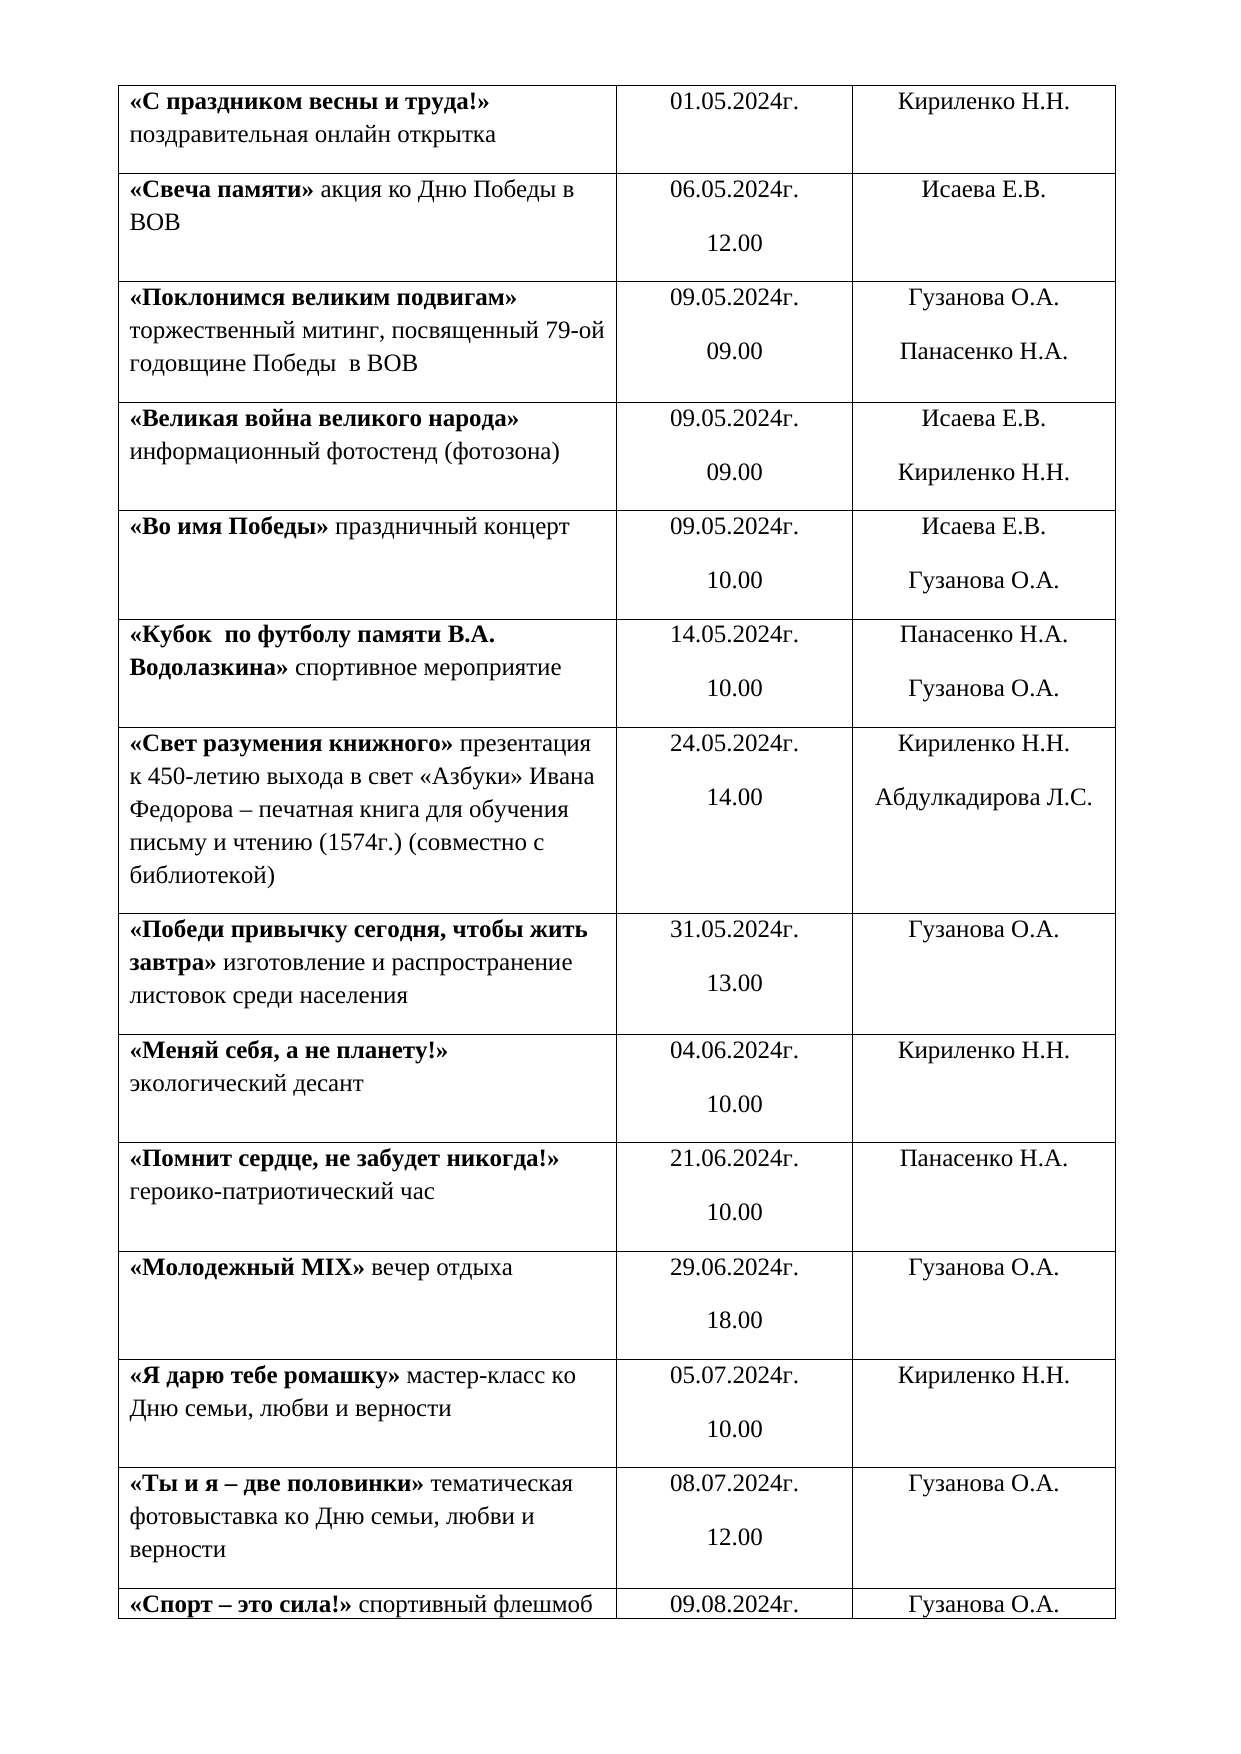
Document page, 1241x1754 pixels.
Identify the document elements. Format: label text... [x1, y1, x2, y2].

table_cell Панасенко Н.А. [853, 1143, 1115, 1251]
table_cell «С праздником весны и труда!» поздравительная онлайн открытка [119, 86, 616, 173]
table_cell «Во имя Победы» праздничный концерт [119, 511, 616, 618]
table_cell Гузанова О.А. [853, 914, 1115, 1034]
table_cell «Свеча памяти» акция ко Дню Победы в ВОВ [119, 174, 616, 281]
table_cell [119, 1589, 616, 1617]
table_cell Исаева Е.В. [853, 174, 1115, 281]
table_cell Гузанова О.А. [853, 1589, 1115, 1617]
table_cell «Я дарю тебе ромашку» мастер-класс ко Дню семьи, любви и верности [119, 1360, 616, 1467]
table_cell 05.07.2024г. 10.00 [617, 1360, 852, 1467]
table_cell 21.06.2024г. 10.00 [617, 1143, 852, 1251]
table_cell 09.05.2024г. 09.00 [617, 403, 852, 510]
table_cell «Меняй себя, а не планету!» экологический десант [119, 1035, 616, 1142]
table_cell 09.05.2024г. 09.00 [617, 282, 852, 402]
table_cell «Ты и я – две половинки» тематическая фотовыставка ко Дню семьи, любви и верности [119, 1468, 616, 1588]
table_cell 08.07.2024г. 12.00 [617, 1468, 852, 1588]
table_cell «Молодежный MIX» вечер отдыха [119, 1252, 616, 1359]
table_cell «Кубок по футболу памяти В.А. Водолазкина» спортивное мероприятие [119, 620, 616, 727]
table_cell Гузанова О.А. [853, 1252, 1115, 1359]
table_cell 04.06.2024г. 10.00 [617, 1035, 852, 1142]
table_cell Панасенко Н.А. Гузанова О.А. [853, 620, 1115, 727]
table_cell 31.05.2024г. 13.00 [617, 914, 852, 1034]
table_cell Исаева Е.В. Гузанова О.А. [853, 511, 1115, 618]
table_cell Кириленко Н.Н. [853, 86, 1115, 173]
table_cell 09.08.2024г. 10.00 [617, 1589, 852, 1617]
table_cell Гузанова О.А. [853, 1468, 1115, 1588]
table_cell 06.05.2024г. 12.00 [617, 174, 852, 281]
table_cell «Помнит сердце, не забудет никогда!» героико-патриотический час [119, 1143, 616, 1251]
table_cell Исаева Е.В. Кириленко Н.Н. [853, 403, 1115, 510]
table_cell «Победи привычку сегодня, чтобы жить завтра» изготовление и распространение листовок среди населения [119, 914, 616, 1034]
table_cell 24.05.2024г. 14.00 [617, 728, 852, 913]
table_cell 29.06.2024г. 18.00 [617, 1252, 852, 1359]
table_cell Кириленко Н.Н. [853, 1035, 1115, 1142]
table_cell 01.05.2024г. [617, 86, 852, 173]
table_cell «Поклонимся великим подвигам» торжественный митинг, посвященный 79-ой годовщине Победы в ВОВ [119, 282, 616, 402]
table_cell Кириленко Н.Н. Абдулкадирова Л.С. [853, 728, 1115, 913]
table_cell 09.05.2024г. 10.00 [617, 511, 852, 618]
table_cell «Свет разумения книжного» презентация к 450-летию выхода в свет «Азбуки» Ивана Федорова – печатная книга для обучения письму и чтению (1574г.) (совместно с библиотекой) [119, 728, 616, 913]
table_cell Гузанова О.А. Панасенко Н.А. [853, 282, 1115, 402]
table_cell Кириленко Н.Н. [853, 1360, 1115, 1467]
table_cell «Великая война великого народа» информационный фотостенд (фотозона) [119, 403, 616, 510]
table_cell 14.05.2024г. 10.00 [617, 620, 852, 727]
